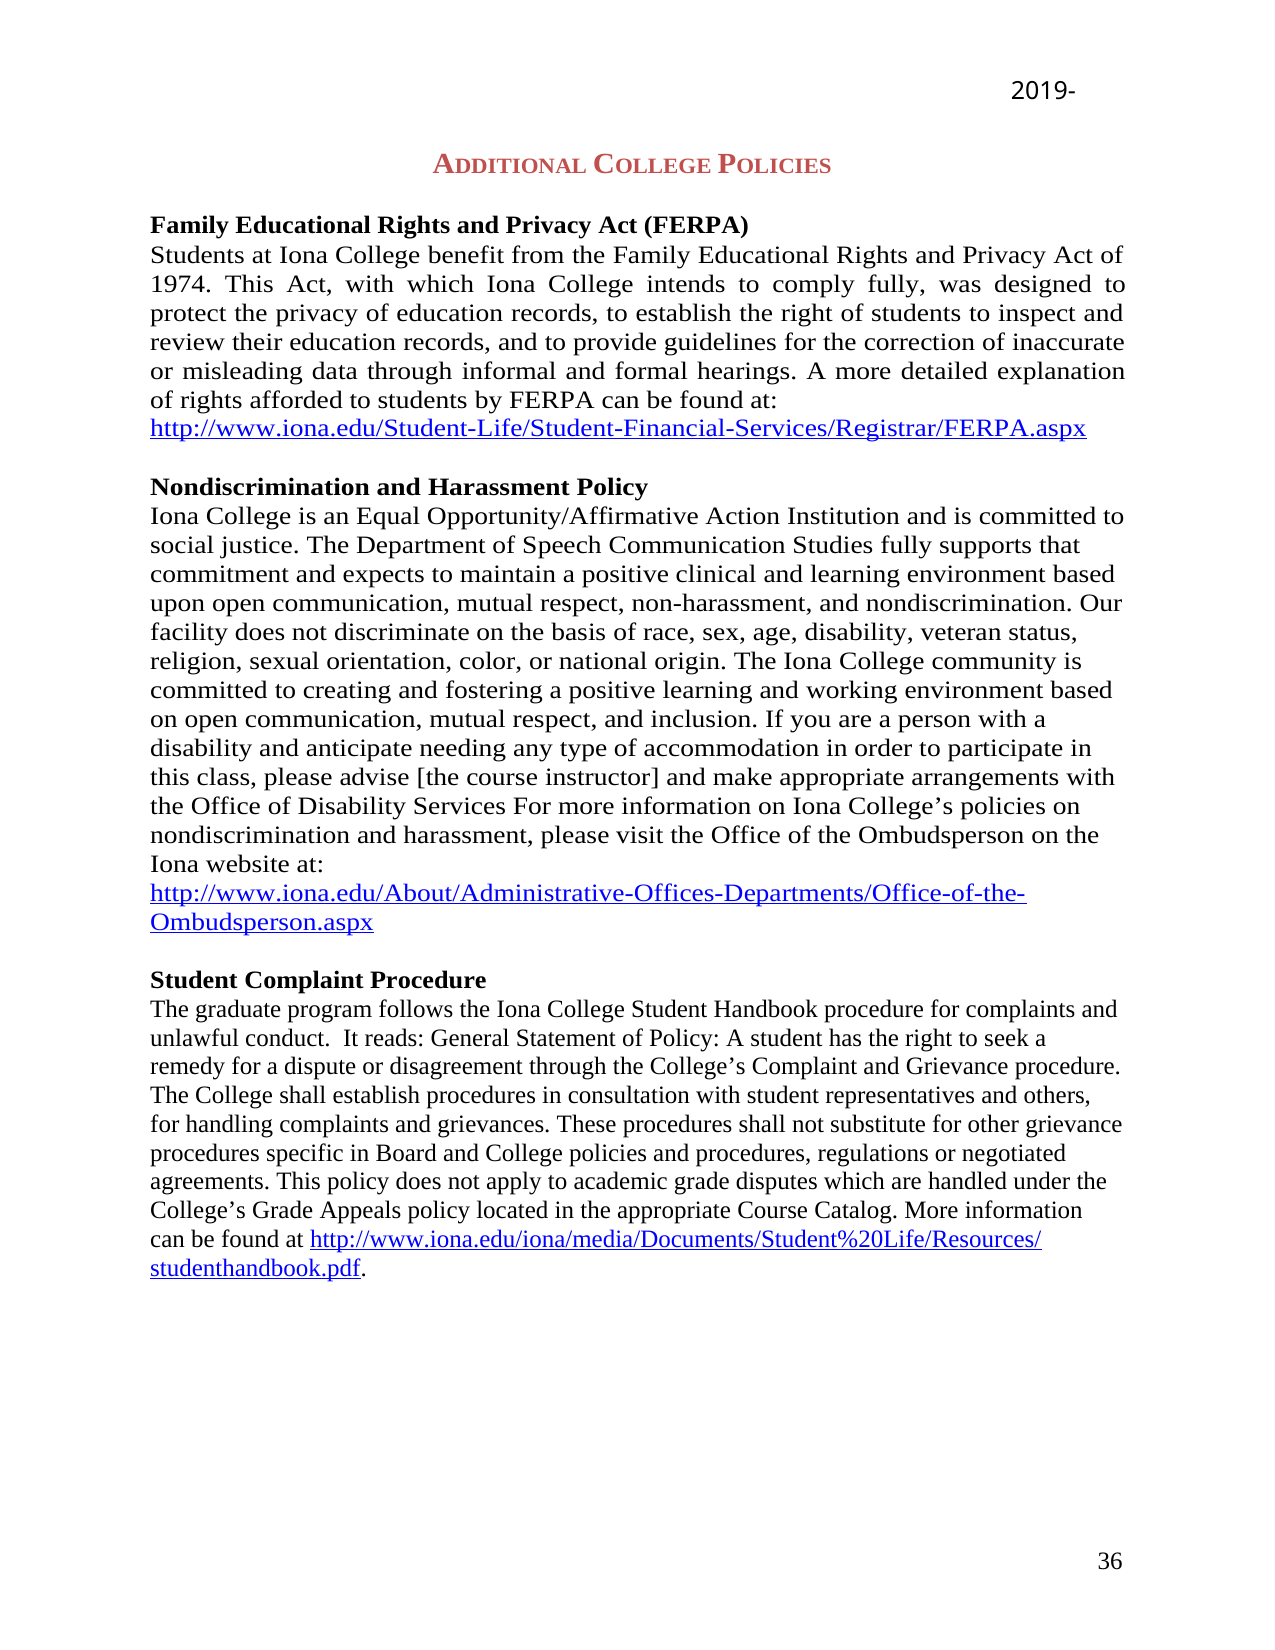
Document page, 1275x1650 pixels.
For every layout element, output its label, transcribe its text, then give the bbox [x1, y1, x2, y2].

text Iona College is an Equal Opportunity/Affirmative Action Institution and is committed to social justice. The Department of Speech Communication Studies fully supports that commitment and expects to maintain a positive clinical and learning environment based upon open communication, mutual respect, non-harassment, and nondiscrimination. Our facility does not discriminate on the basis of race, sex, age, disability, veteran status, religion, sexual orientation, color, or national origin. The Iona College community is committed to creating and fostering a positive learning and working environment based on open communication, mutual respect, and inclusion. If you are a person with a disability and anticipate needing any type of accommodation in order to participate in this class, please advise [the course instructor] and make appropriate arrangements with the Office of Disability Services For more information on Iona College’s policies on nondiscrimination and harassment, please visit the Office of the Ombudsperson on the Iona website at: http://www.iona.edu/About/Administrative-Offices-Departments/Office-of-the- Ombudsperson.aspx [150, 501, 1126, 936]
text ADDITIONAL COLLEGE POLICIES [432, 147, 1137, 180]
subtitle Nondiscrimination and Harassment Policy [150, 472, 1137, 501]
subtitle Family Educational Rights and Privacy Act (FERPA) [150, 211, 1137, 239]
text Students at Iona College benefit from the Family Educational Rights and Privacy Act of 1974. This Act, with which Iona College intends to comply fully, was designed to protect the privacy of education records, to establish the right of students to inspect and review their education records, and to provide guidelines for the correction of inaccurate or misleading data through informal and formal hearings. A more detailed explanation of rights afforded to students by FERPA can be found at: [150, 240, 1126, 414]
text http://www.iona.edu/Student-Life/Student-Financial-Services/Registrar/FERPA.aspx [150, 414, 1137, 442]
text The graduate program follows the Iona College Student Handbook procedure for complaints and unlawful conduct. It reads: General Statement of Policy: A student has the right to seek a remedy for a dispute or disagreement through the College’s Complaint and Grievance procedure. The College shall establish procedures in consultation with student representatives and others, for handling complaints and grievances. These procedures shall not substitute for other grievance procedures specific in Board and College policies and procedures, regulations or negotiated agreements. This policy does not apply to academic grade disputes which are handled under the College’s Grade Appeals policy located in the appropriate Course Catalog. More information can be found at http://www.iona.edu/iona/media/Documents/Student%20Life/Resources/studenthandbook.pdf. [150, 994, 1123, 1281]
subtitle Student Complaint Procedure [150, 965, 1137, 994]
